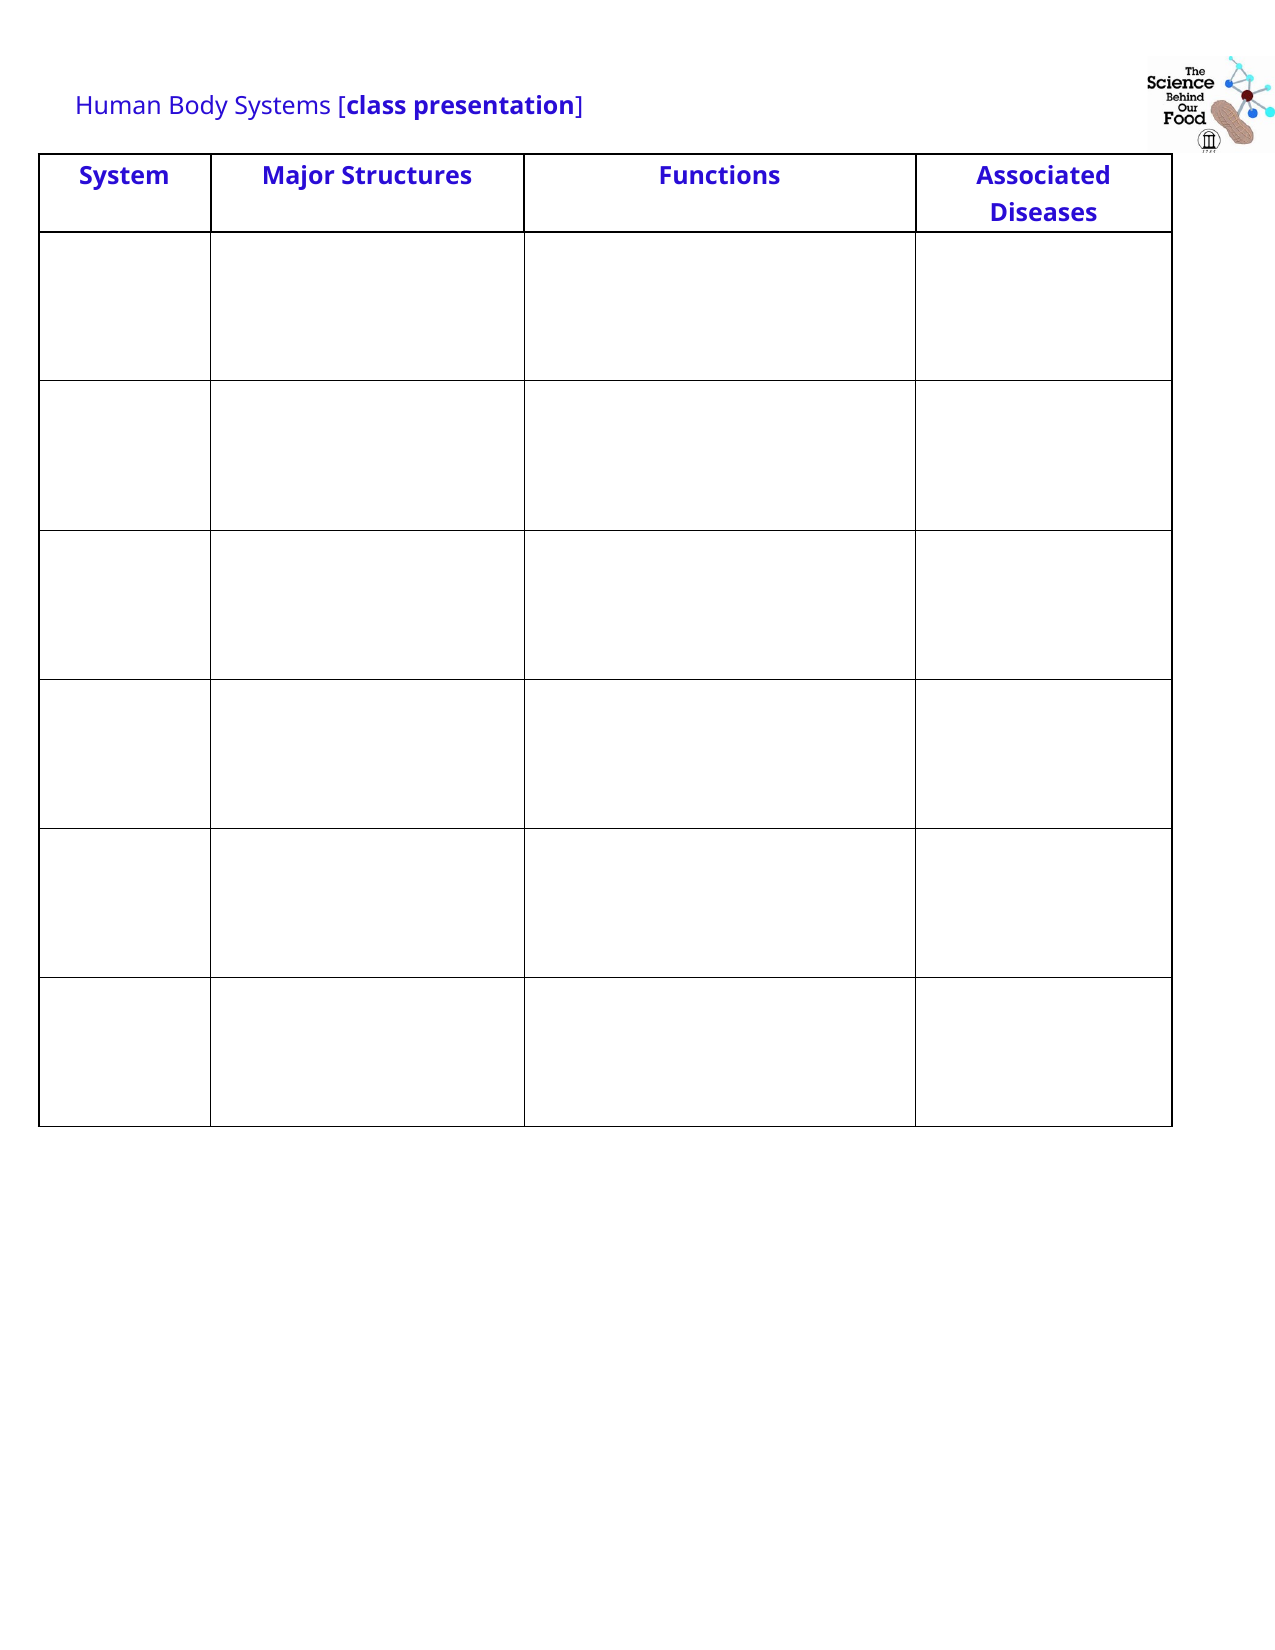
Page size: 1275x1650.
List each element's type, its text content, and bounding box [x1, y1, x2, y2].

table_cell [211, 531, 524, 679]
table_header Major Structures [212, 155, 523, 231]
table_cell [916, 233, 1171, 380]
table_cell [211, 233, 524, 380]
table_cell [211, 680, 524, 828]
table_header Associated Diseases [917, 155, 1171, 231]
table_cell [525, 531, 915, 679]
table_cell [916, 531, 1171, 679]
table_cell [525, 829, 915, 977]
table_cell [211, 978, 524, 1126]
table_cell [40, 531, 210, 679]
table_cell [40, 233, 210, 380]
picture [1147, 56, 1275, 153]
table_cell [40, 829, 210, 977]
table_cell [916, 381, 1171, 529]
table_header Functions [525, 155, 915, 231]
table_cell [40, 978, 210, 1126]
table_cell [211, 829, 524, 977]
table_cell [525, 680, 915, 828]
table_cell [916, 680, 1171, 828]
table_cell [40, 680, 210, 828]
table_cell [40, 381, 210, 529]
text Human Body Systems [class presentation] [75, 87, 1147, 121]
table_cell [916, 829, 1171, 977]
table_cell [211, 381, 524, 529]
table_cell [525, 381, 915, 529]
table_cell [525, 978, 915, 1126]
table_header System [40, 155, 210, 231]
table_cell [525, 233, 915, 380]
table_cell [916, 978, 1171, 1126]
